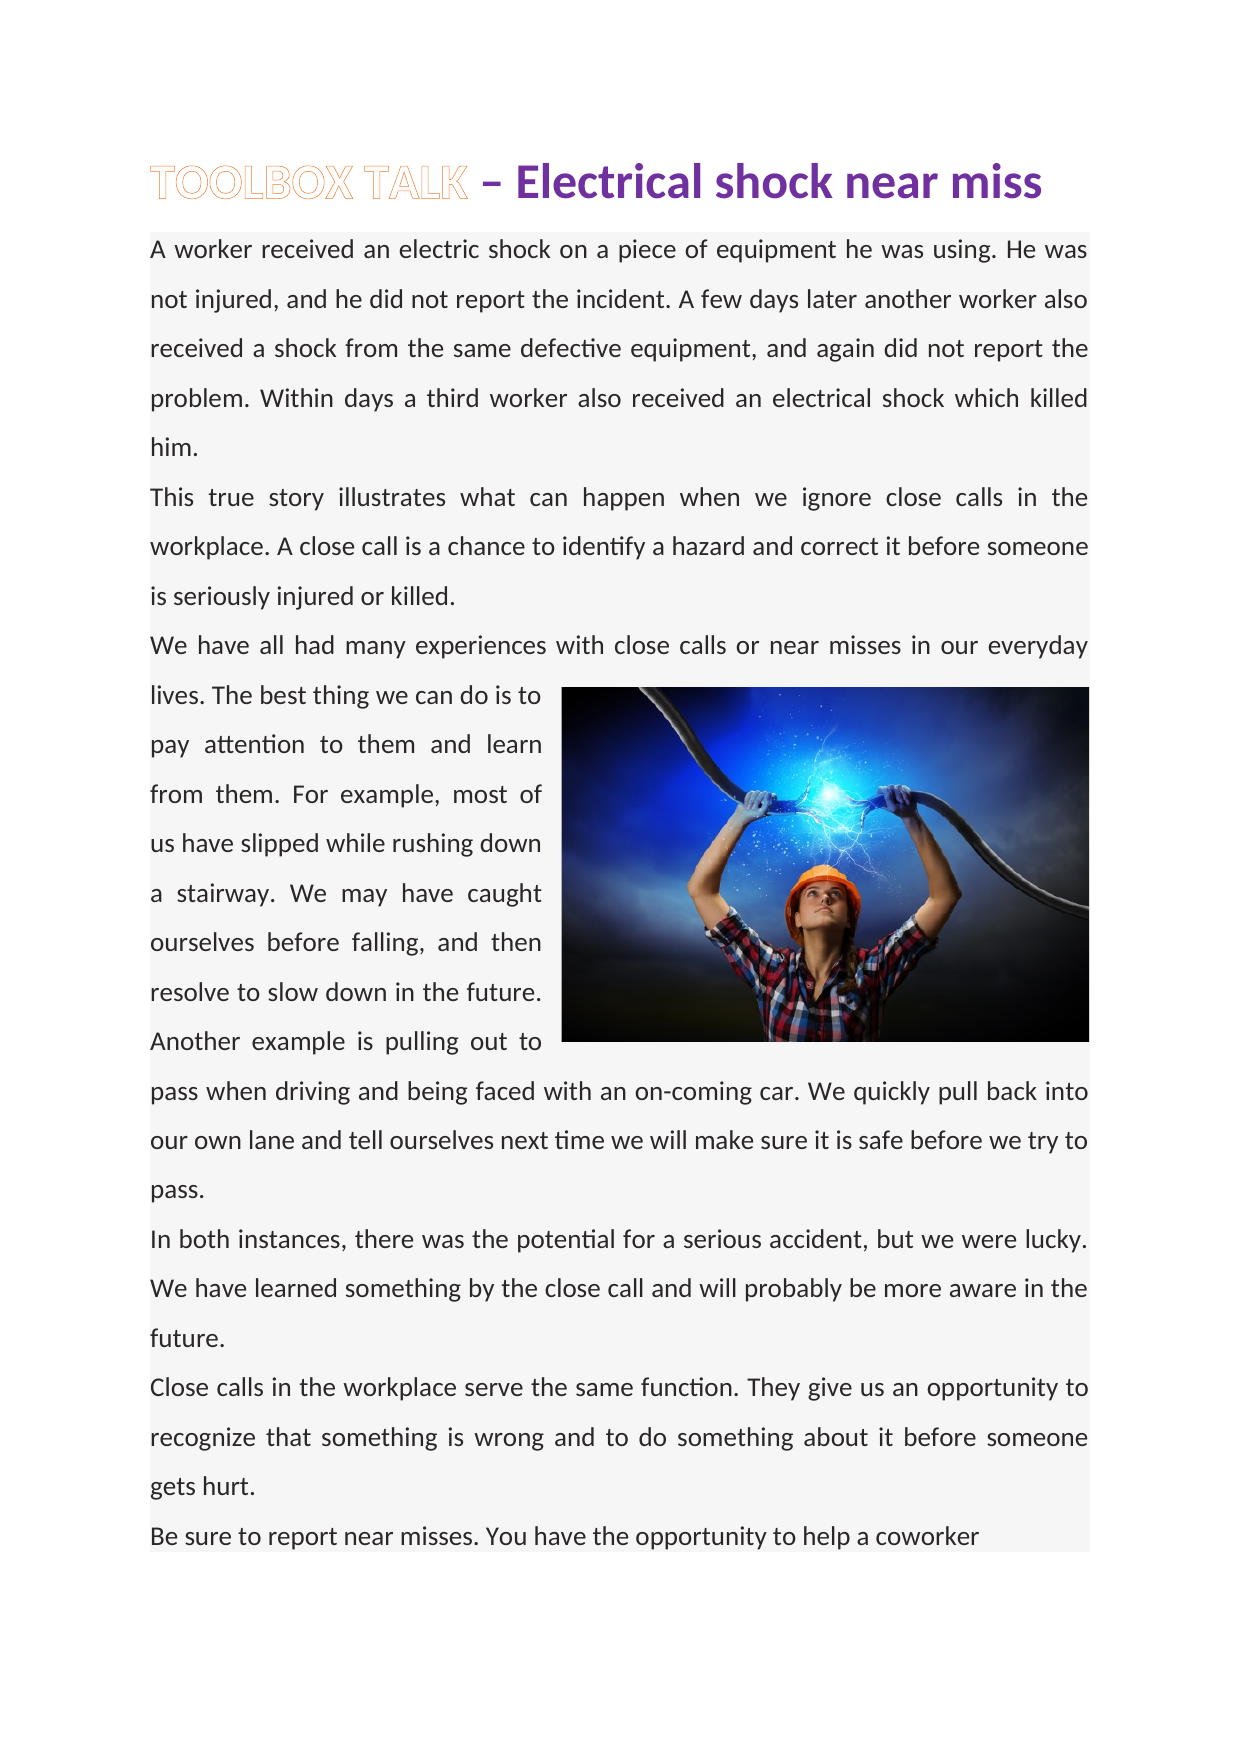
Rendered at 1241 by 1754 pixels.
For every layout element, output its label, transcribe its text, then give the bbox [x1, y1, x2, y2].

text Close calls in the workplace serve the same function. They give us an opportunity to recognize that something is wrong and to do something about it before someone gets hurt. [150, 1371, 1090, 1502]
picture [561, 687, 1089, 1041]
text In both instances, there was the potential for a serious accident, but we were lucky. We have learned something by the close call and will probably be more aware in the future. [150, 1222, 1090, 1354]
text A worker received an electric shock on a piece of equipment he was using. He was not injured, and he did not report the incident. A few days later another worker also received a shock from the same defective equipment, and again did not report the problem. Within days a third worker also received an electrical shock which killed him. [150, 232, 1090, 463]
text This true story illustrates what can happen when we ignore close calls in the workplace. A close call is a chance to identify a hazard and correct it before someone is seriously injured or killed. [150, 480, 1090, 612]
text TOOLBOX TALK – Electrical shock near miss [150, 150, 1090, 211]
text Be sure to report near misses. You have the opportunity to help a coworker [150, 1519, 1090, 1552]
